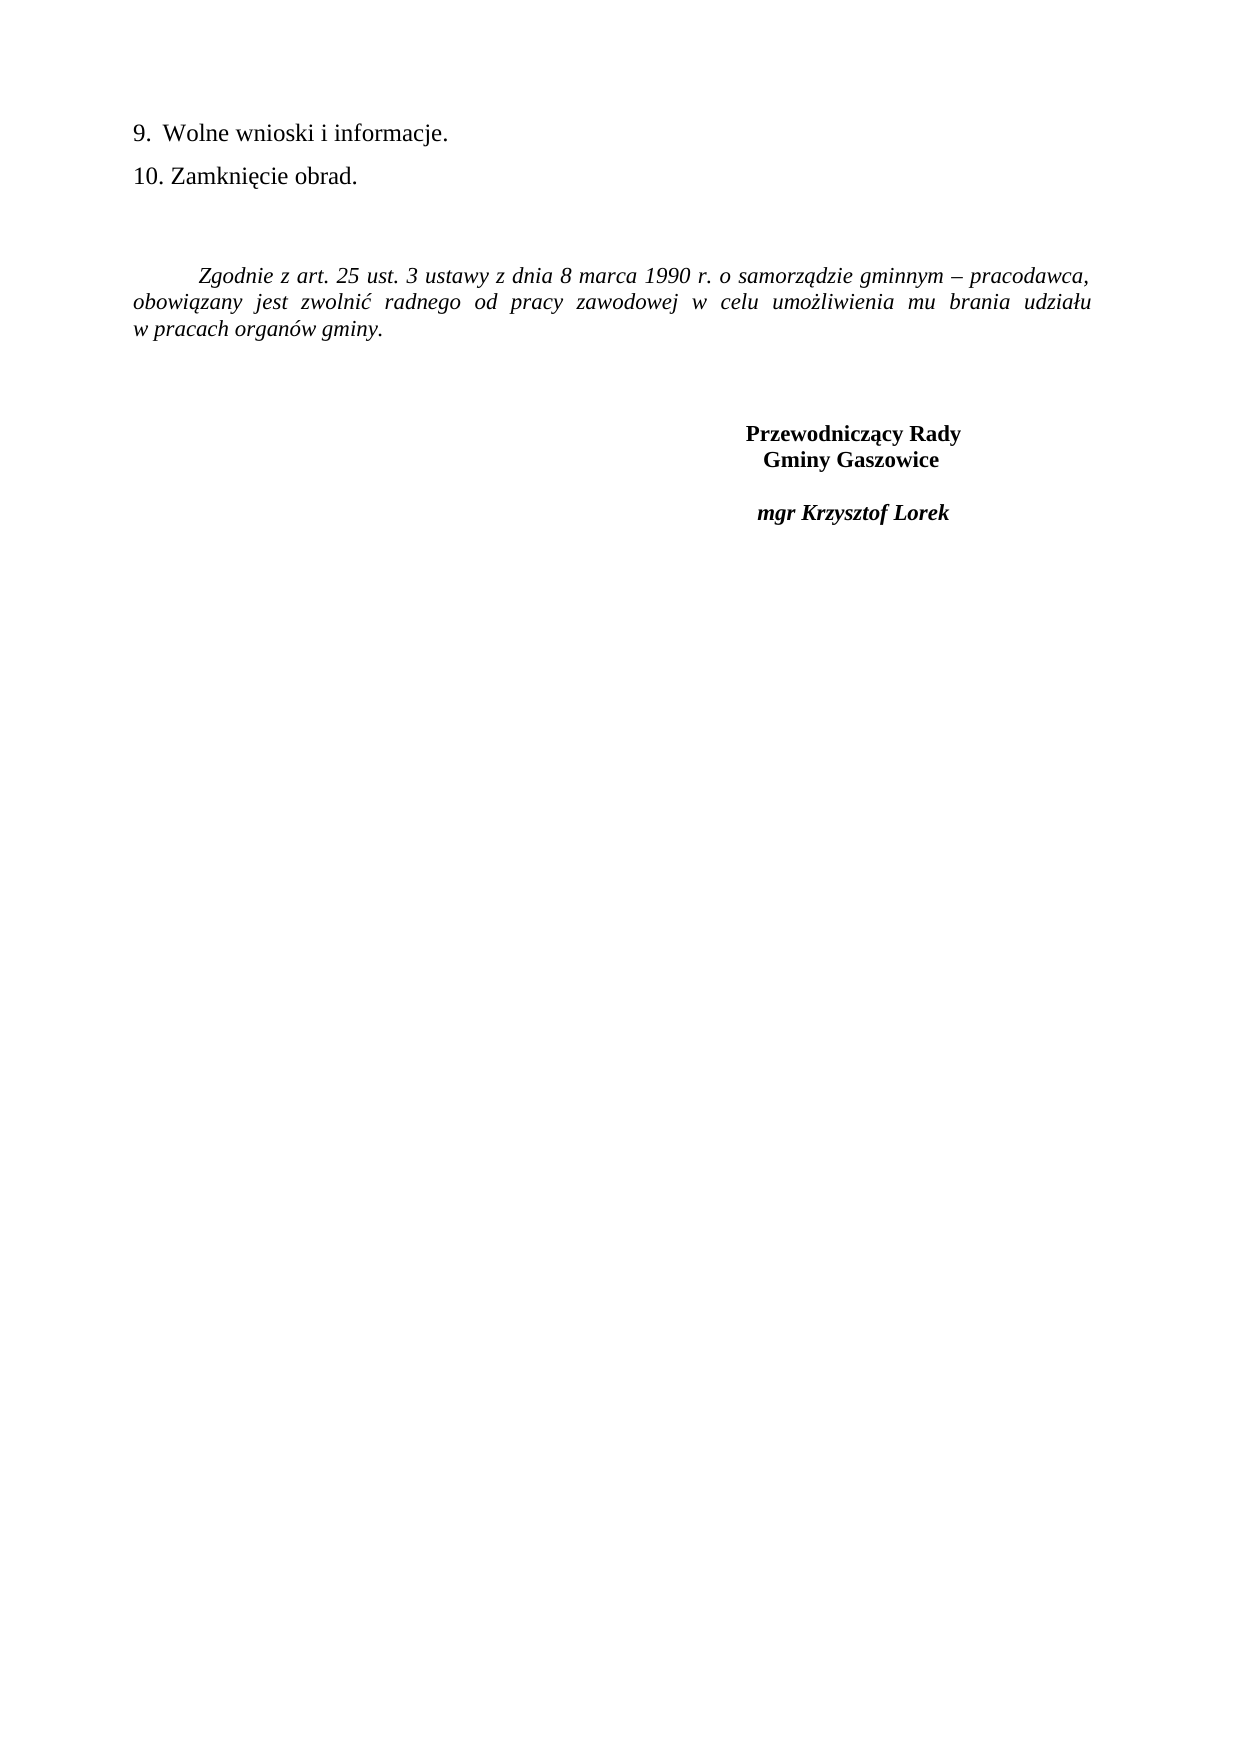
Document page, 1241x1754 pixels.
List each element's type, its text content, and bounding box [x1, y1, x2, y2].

text Zgodnie z art. 25 ust. 3 ustawy z dnia 8 marca 1990 r. o samorządzie gminnym – pracodawca, obowiązany jest zwolnić radnego od pracy zawodowej w celu umożliwienia mu brania udziału w pracach organów gminy. [133, 262, 1093, 341]
list Zamknięcie obrad. [133, 161, 1093, 190]
list Wolne wnioski i informacje. [133, 118, 1093, 147]
text mgr Krzysztof Lorek [649, 499, 1093, 526]
text Przewodniczący Rady [649, 420, 1093, 446]
text Gminy Gaszowice [133, 446, 1093, 473]
